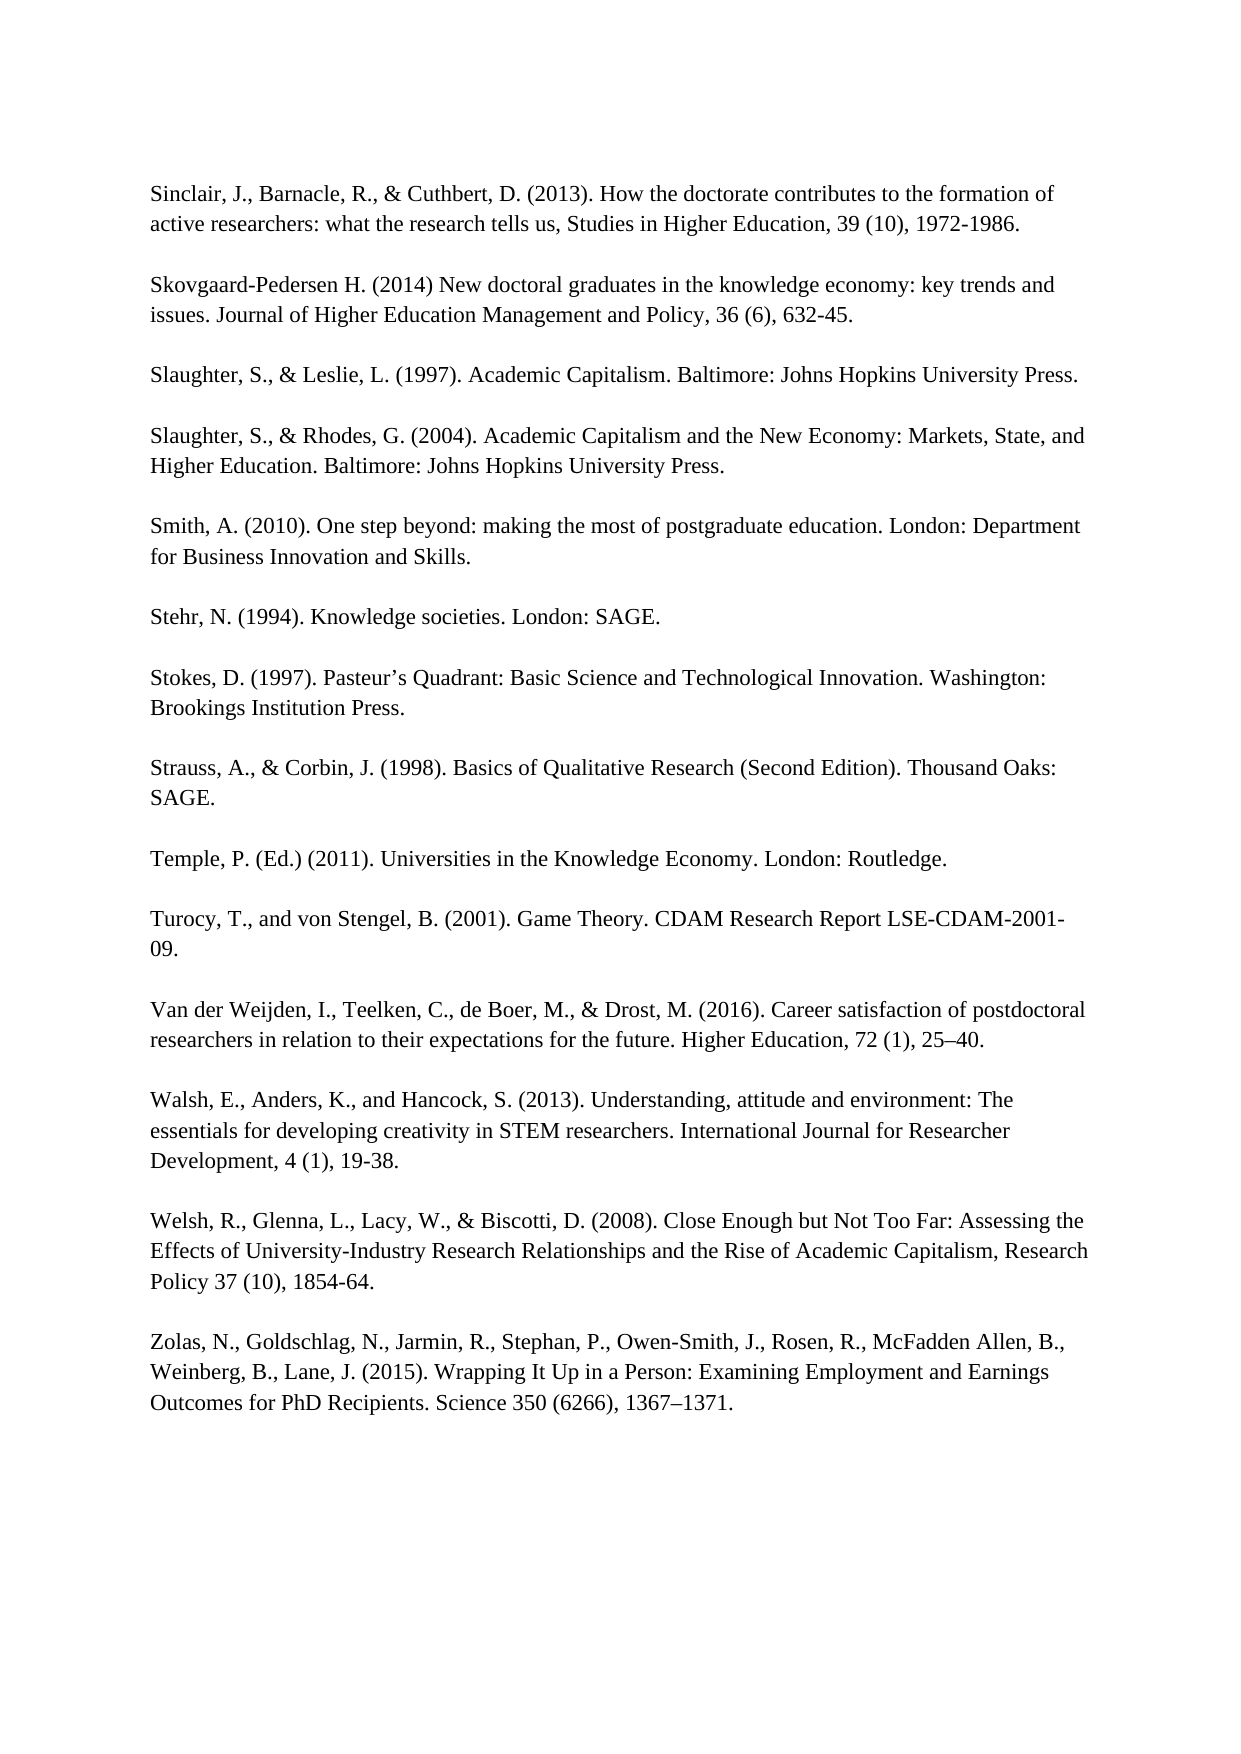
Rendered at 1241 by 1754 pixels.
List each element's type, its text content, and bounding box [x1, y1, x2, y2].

text Stokes, D. (1997). Pasteur’s Quadrant: Basic Science and Technological Innovation. Washington: Brookings Institution Press. [150, 663, 1090, 720]
text Temple, P. (Ed.) (2011). Universities in the Knowledge Economy. London: Routledge. [150, 845, 1090, 871]
text Welsh, R., Glenna, L., Lacy, W., & Biscotti, D. (2008). Close Enough but Not Too Far: Assessing the Effects of University-Industry Research Relationships and the Rise of Academic Capitalism, Research Policy 37 (10), 1854-64. [150, 1207, 1090, 1294]
text Stehr, N. (1994). Knowledge societies. London: SAGE. [150, 603, 1090, 629]
text Turocy, T., and von Stengel, B. (2001). Game Theory. CDAM Research Report LSE-CDAM-2001-09. [150, 905, 1090, 962]
text Van der Weijden, I., Teelken, C., de Boer, M., & Drost, M. (2016). Career satisfaction of postdoctoral researchers in relation to their expectations for the future. Higher Education, 72 (1), 25–40. [150, 996, 1090, 1052]
text essentials for developing creativity in STEM researchers. International Journal for Researcher Development, 4 (1), 19-38. [150, 1117, 1090, 1173]
text Smith, A. (2010). One step beyond: making the most of postgraduate education. London: Department for Business Innovation and Skills. [150, 512, 1090, 569]
text Strauss, A., & Corbin, J. (1998). Basics of Qualitative Research (Second Edition). Thousand Oaks: SAGE. [150, 754, 1090, 811]
text Sinclair, J., Barnacle, R., & Cuthbert, D. (2013). How the doctorate contributes to the formation of active researchers: what the research tells us, Studies in Higher Education, 39 (10), 1972-1986. [150, 180, 1090, 237]
text Walsh, E., Anders, K., and Hancock, S. (2013). Understanding, attitude and environment: The [150, 1086, 1090, 1113]
text Skovgaard-Pedersen H. (2014) New doctoral graduates in the knowledge economy: key trends and issues. Journal of Higher Education Management and Policy, 36 (6), 632-45. [150, 271, 1090, 327]
text Slaughter, S., & Rhodes, G. (2004). Academic Capitalism and the New Economy: Markets, State, and Higher Education. Baltimore: Johns Hopkins University Press. [150, 422, 1090, 478]
text Zolas, N., Goldschlag, N., Jarmin, R., Stephan, P., Owen-Smith, J., Rosen, R., McFadden Allen, B., Weinberg, B., Lane, J. (2015). Wrapping It Up in a Person: Examining Employment and Earnings Outcomes for PhD Recipients. Science 350 (6266), 1367–1371. [150, 1328, 1090, 1415]
text Slaughter, S., & Leslie, L. (1997). Academic Capitalism. Baltimore: Johns Hopkins University Press. [150, 361, 1090, 388]
